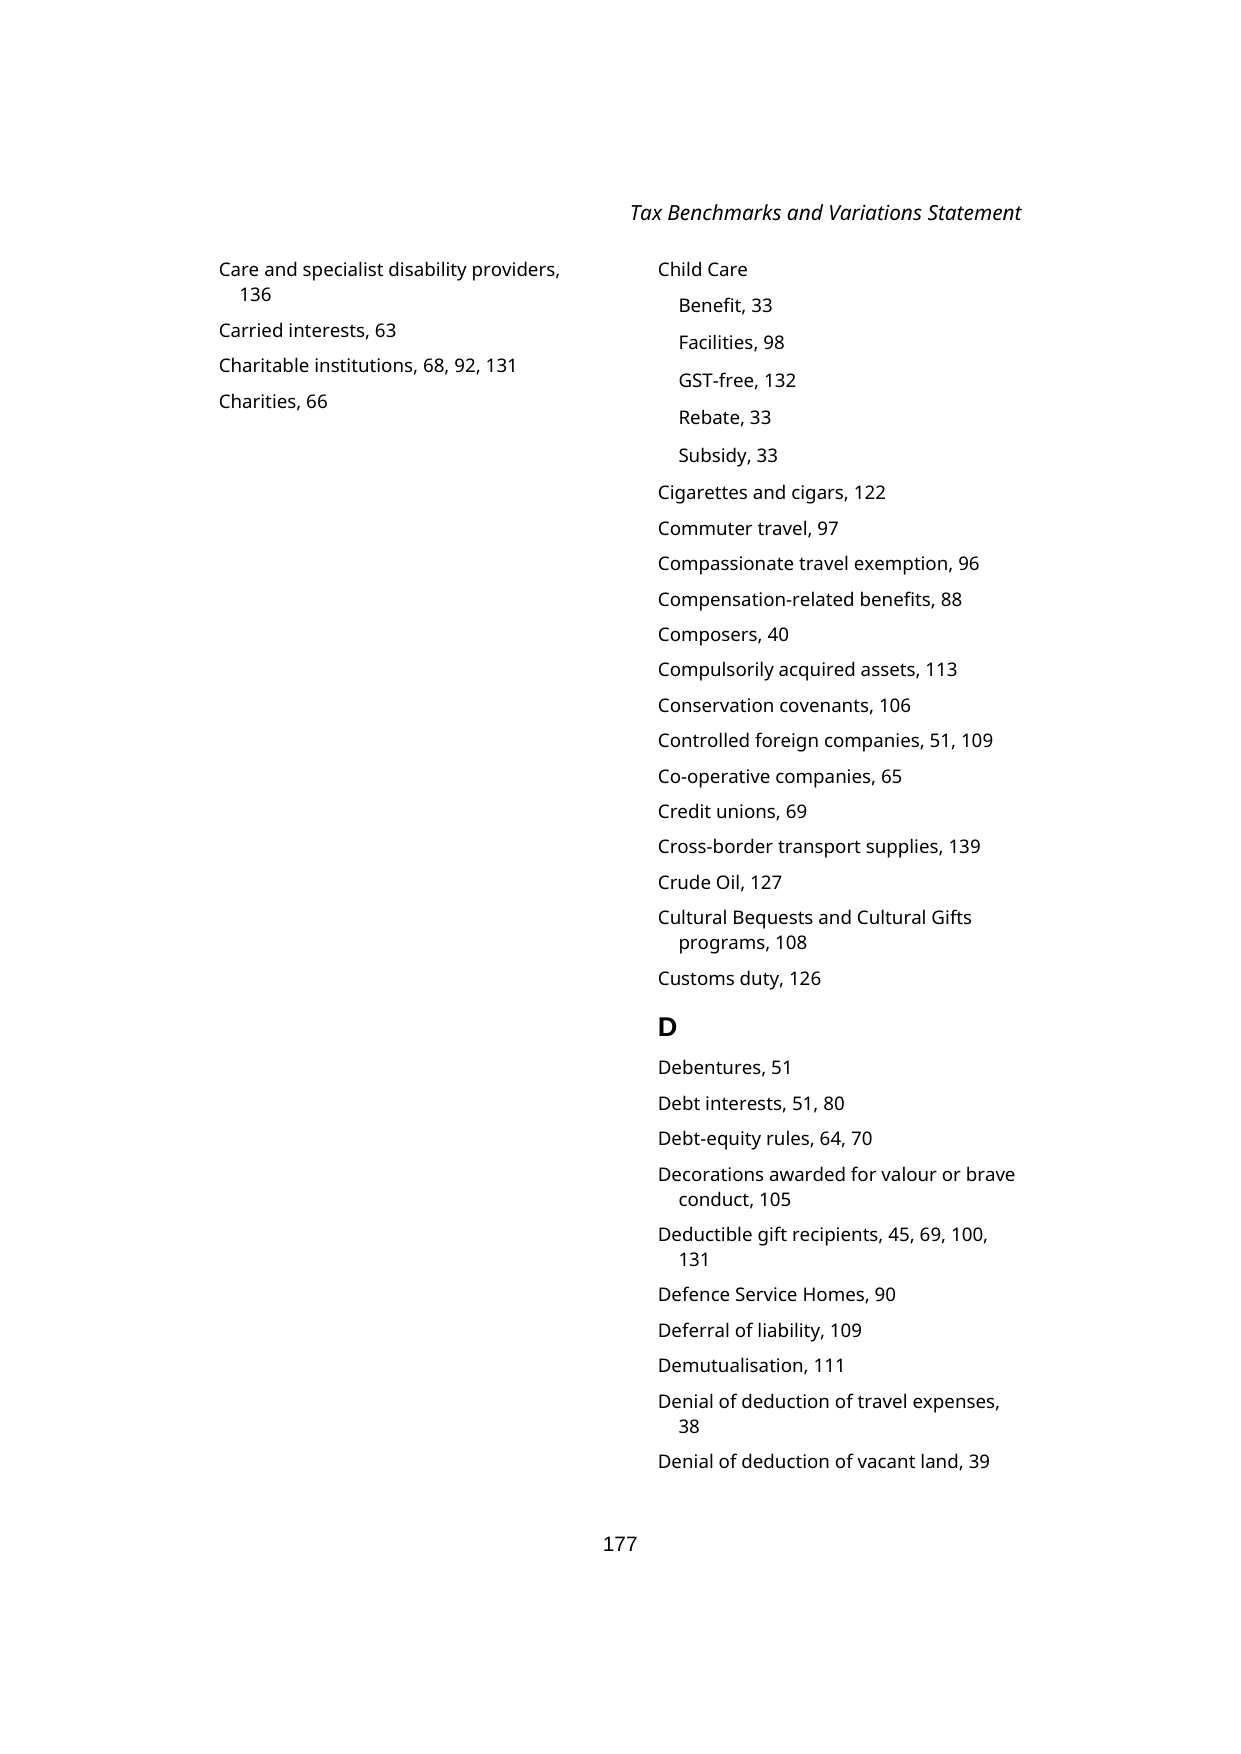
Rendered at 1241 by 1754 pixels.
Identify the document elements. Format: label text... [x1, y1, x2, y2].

text Child Care [658, 257, 1022, 282]
text Cross-border transport supplies, 139 [658, 834, 1022, 859]
text Debt-equity rules, 64, 70 [658, 1126, 1022, 1151]
text Conservation covenants, 106 [658, 692, 1022, 717]
text Denial of deduction of vacant land, 39 [658, 1448, 1022, 1473]
text Rebate, 33 [678, 405, 1022, 430]
text Crude Oil, 127 [658, 869, 1022, 894]
text Compensation-related benefits, 88 [658, 586, 1022, 611]
text Credit unions, 69 [658, 798, 1022, 823]
text Customs duty, 126 [658, 965, 1022, 990]
subtitle D [658, 1015, 1022, 1042]
text Benefit, 33 [678, 292, 1022, 317]
text Facilities, 98 [678, 330, 1022, 355]
text Compassionate travel exemption, 96 [658, 551, 1022, 576]
text Commuter travel, 97 [658, 515, 1022, 540]
text Deductible gift recipients, 45, 69, 100, 131 [658, 1221, 1022, 1271]
text GST-free, 132 [678, 367, 1022, 392]
text Care and specialist disability providers, 136 [218, 257, 583, 307]
text Cigarettes and cigars, 122 [658, 480, 1022, 505]
text Debentures, 51 [658, 1055, 1022, 1080]
text Defence Service Homes, 90 [658, 1282, 1022, 1307]
text Demutualisation, 111 [658, 1353, 1022, 1378]
text Compulsorily acquired assets, 113 [658, 657, 1022, 682]
text Subsidy, 33 [678, 442, 1022, 467]
text Co-operative companies, 65 [658, 763, 1022, 788]
text Decorations awarded for valour or brave conduct, 105 [658, 1161, 1022, 1211]
text Charities, 66 [218, 388, 583, 413]
text Controlled foreign companies, 51, 109 [658, 728, 1022, 753]
text Cultural Bequests and Cultural Gifts programs, 108 [658, 905, 1022, 955]
text Deferral of liability, 109 [658, 1317, 1022, 1342]
text Charitable institutions, 68, 92, 131 [218, 353, 583, 378]
text Carried interests, 63 [218, 317, 583, 342]
text Debt interests, 51, 80 [658, 1090, 1022, 1115]
text Composers, 40 [658, 621, 1022, 646]
text Denial of deduction of travel expenses, 38 [658, 1388, 1022, 1438]
